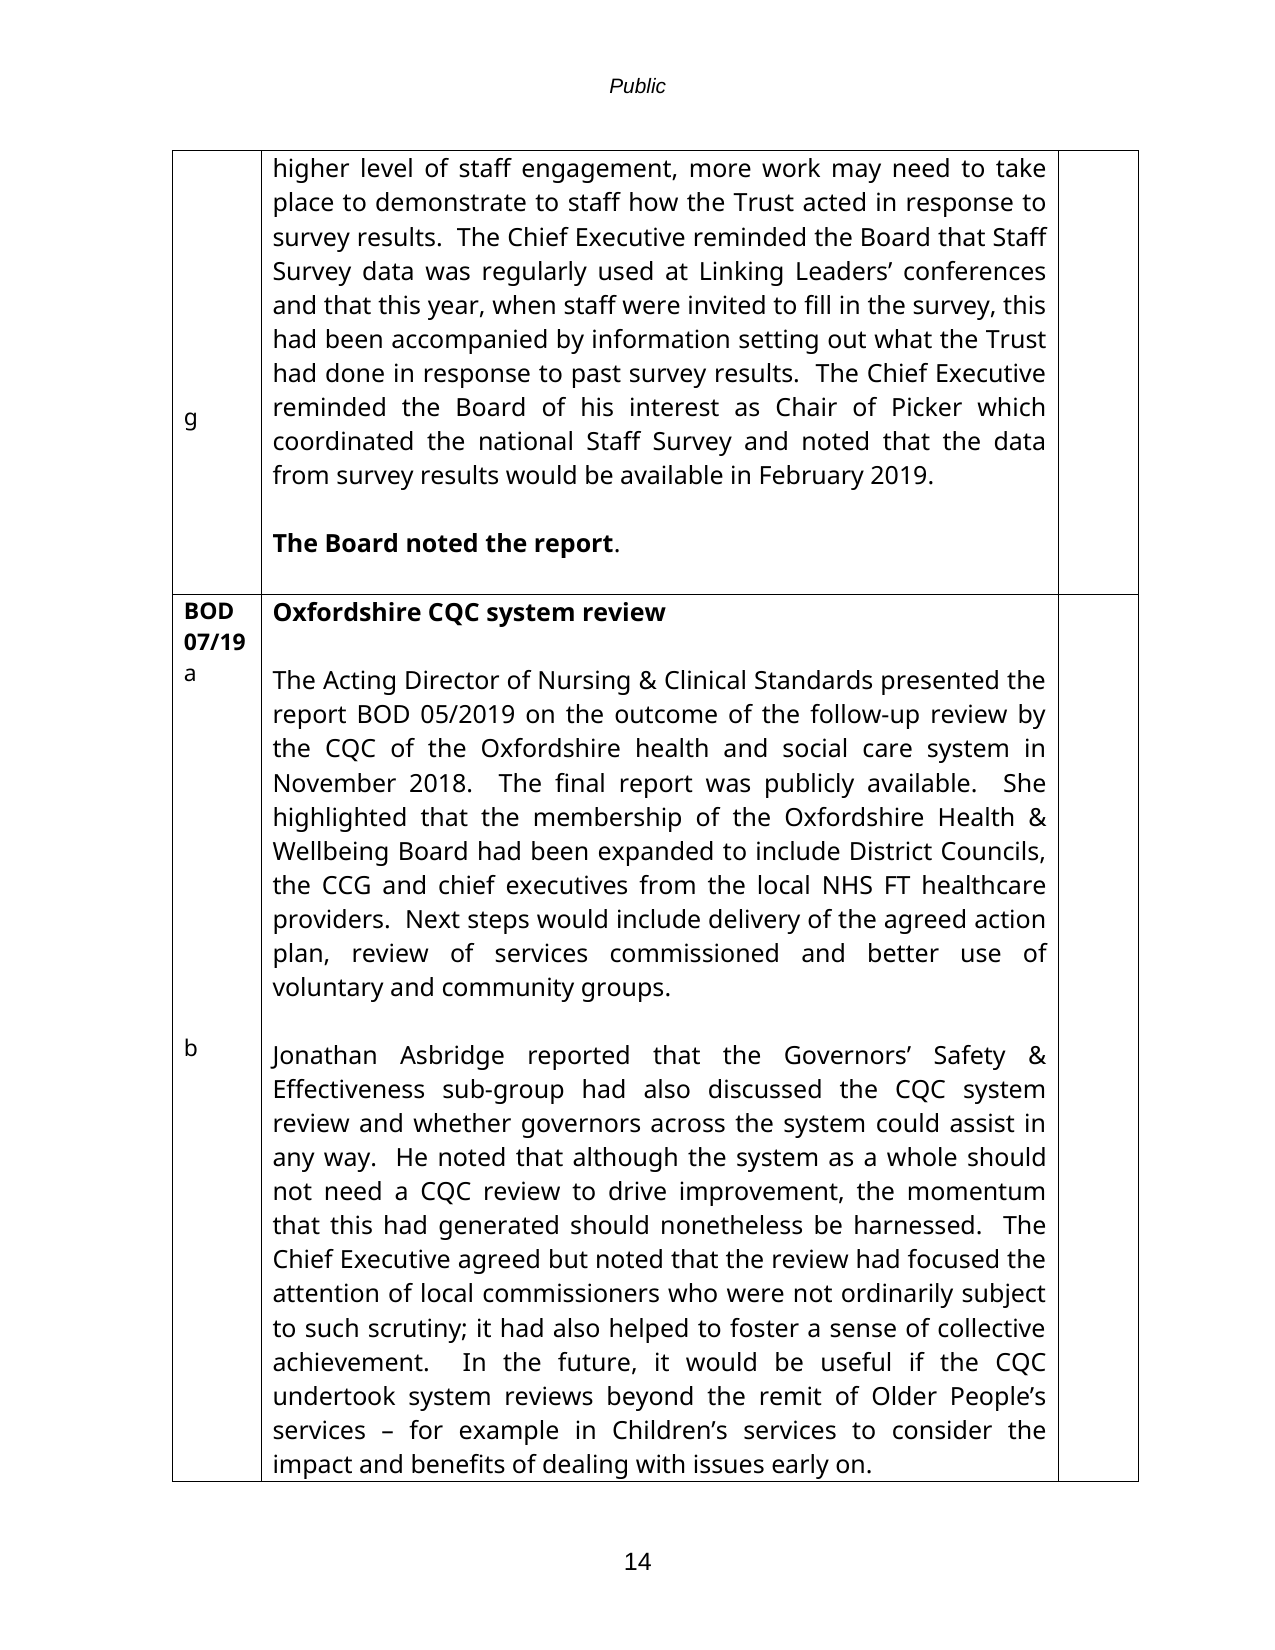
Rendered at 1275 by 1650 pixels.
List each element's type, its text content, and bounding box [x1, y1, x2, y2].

table_cell [1059, 595, 1138, 1481]
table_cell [262, 151, 1058, 594]
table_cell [173, 151, 261, 594]
table_cell [1059, 151, 1138, 594]
table_cell BOD 07/19 a b c d [173, 595, 261, 1481]
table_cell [262, 595, 1058, 1481]
